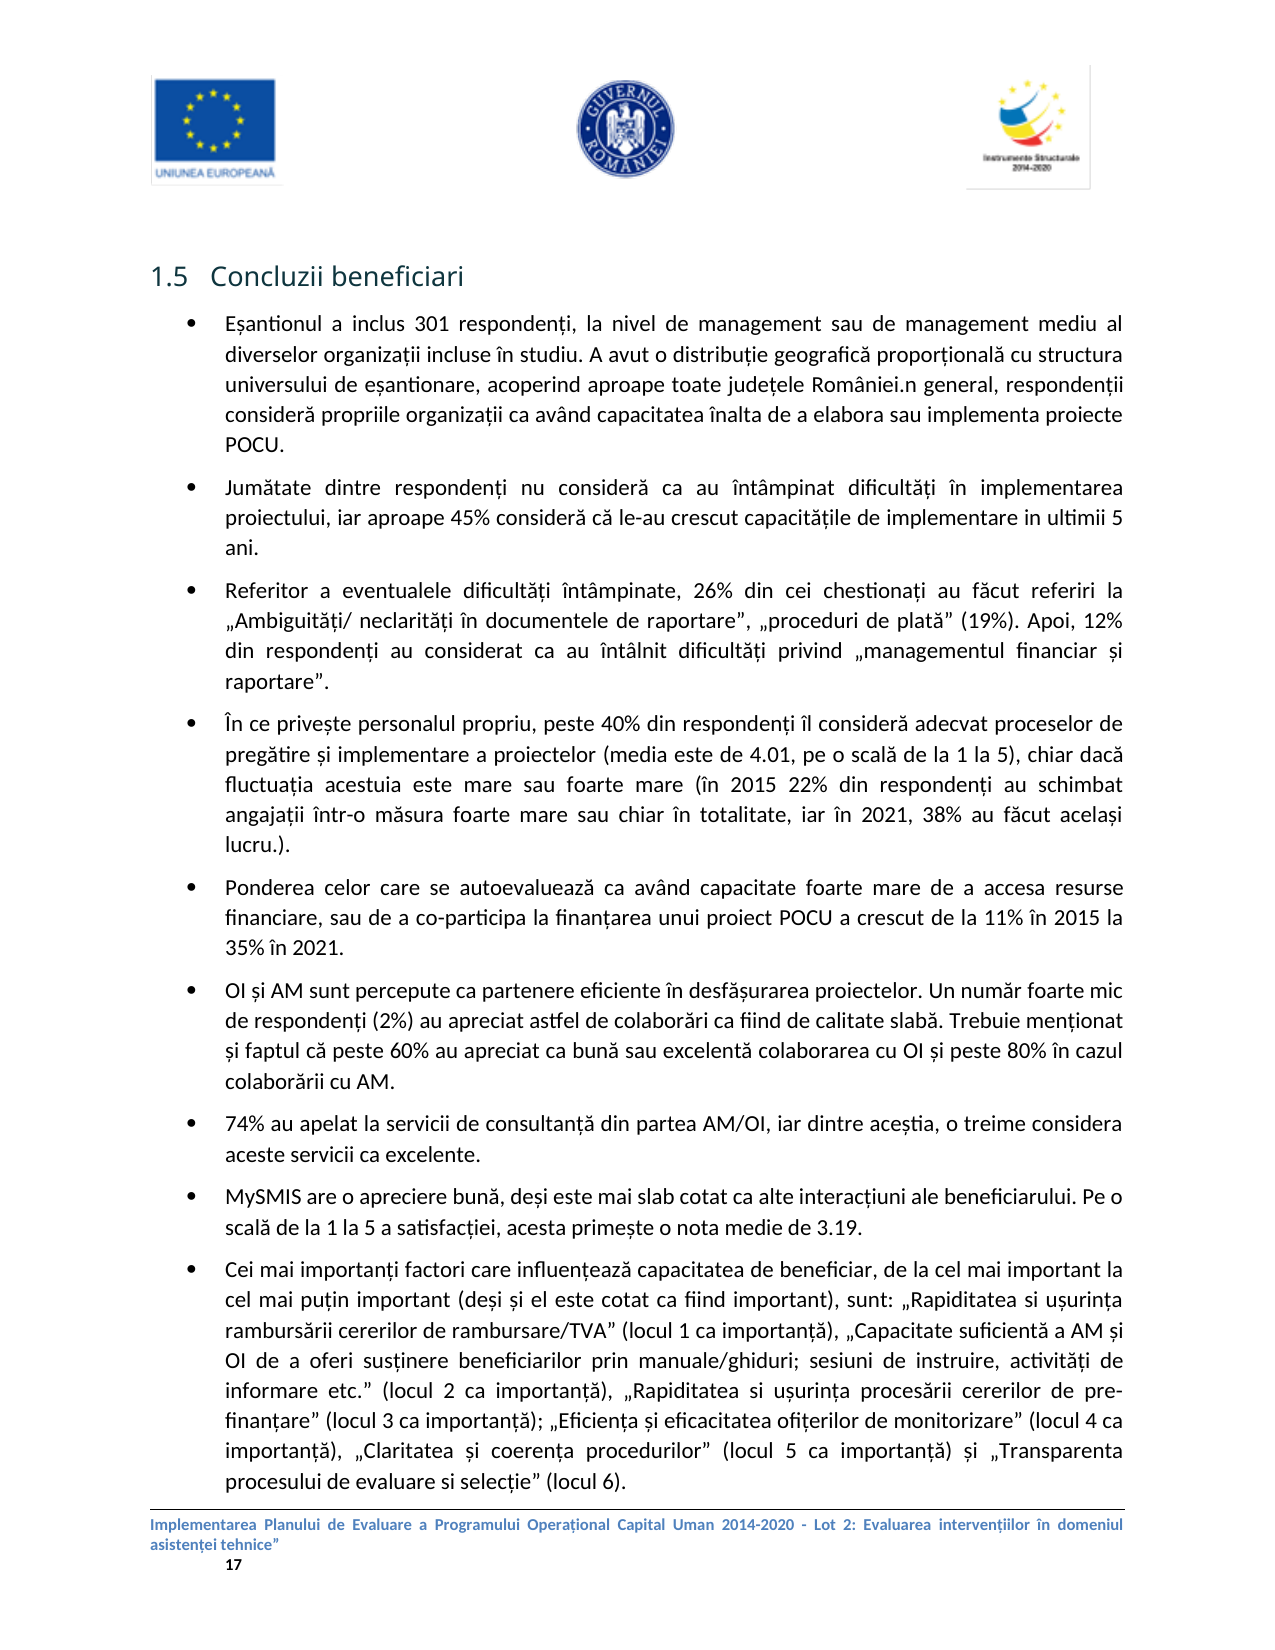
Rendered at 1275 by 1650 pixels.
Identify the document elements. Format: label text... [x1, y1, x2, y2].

list MySMIS are o apreciere bună, deși este mai slab cotat ca alte interacțiuni ale beneficiarului. Pe o scală de la 1 la 5 a satisfacției, acesta primește o nota medie de 3.19. [187, 1182, 1125, 1241]
list Eșantionul a inclus 301 respondenți, la nivel de management sau de management mediu al diverselor organizații incluse în studiu. A avut o distribuție geografică proporțională cu structura universului de eșantionare, acoperind aproape toate județele României.n general, respondenții consideră propriile organizații ca având capacitatea înalta de a elabora sau implementa proiecte POCU. [187, 309, 1125, 458]
list Cei mai importanți factori care influențează capacitatea de beneficiar, de la cel mai important la cel mai puțin important (deși și el este cotat ca fiind important), sunt: „Rapiditatea si ușurința rambursării cererilor de rambursare/TVA” (locul 1 ca importanță), „Capacitate suficientă a AM și OI de a oferi susținere beneficiarilor prin manuale/ghiduri; sesiuni de instruire, activități de informare etc.” (locul 2 ca importanță), „Rapiditatea si ușurința procesării cererilor de pre-finanțare” (locul 3 ca importanță); „Eficiența și eficacitatea ofițerilor de monitorizare” (locul 4 ca importanță), „Claritatea și coerența procedurilor” (locul 5 ca importanță) și „Transparenta procesului de evaluare si selecție” (locul 6). [187, 1255, 1125, 1495]
picture [150, 75, 284, 187]
list 74% au apelat la servicii de consultanță din partea AM/OI, iar dintre aceștia, o treime considera aceste servicii ca excelente. [187, 1109, 1125, 1168]
list În ce privește personalul propriu, peste 40% din respondenți îl consideră adecvat proceselor de pregătire și implementare a proiectelor (media este de 4.01, pe o scală de la 1 la 5), chiar dacă fluctuația acestuia este mare sau foarte mare (în 2015 22% din respondenți au schimbat angajații într-o măsura foarte mare sau chiar în totalitate, iar în 2021, 38% au făcut același lucru.). [187, 709, 1125, 858]
list Ponderea celor care se autoevaluează ca având capacitate foarte mare de a accesa resurse financiare, sau de a co-participa la finanțarea unui proiect POCU a crescut de la 11% în 2015 la 35% în 2021. [187, 873, 1125, 961]
subtitle Concluzii beneficiari [150, 257, 1125, 294]
picture [575, 80, 680, 180]
list Referitor a eventualele dificultăți întâmpinate, 26% din cei chestionați au făcut referiri la „Ambiguități/ neclarități în documentele de raportare”, „proceduri de plată” (19%). Apoi, 12% din respondenți au considerat ca au întâlnit dificultăți privind „managementul financiar și raportare”. [187, 576, 1125, 695]
list OI și AM sunt percepute ca partenere eficiente în desfășurarea proiectelor. Un număr foarte mic de respondenți (2%) au apreciat astfel de colaborări ca fiind de calitate slabă. Trebuie menționat și faptul că peste 60% au apreciat ca bună sau excelentă colaborarea cu OI și peste 80% în cazul colaborării cu AM. [187, 976, 1125, 1095]
picture [966, 65, 1094, 193]
list Jumătate dintre respondenți nu consideră ca au întâmpinat dificultăți în implementarea proiectului, iar aproape 45% consideră că le-au crescut capacitățile de implementare in ultimii 5 ani. [187, 473, 1125, 561]
